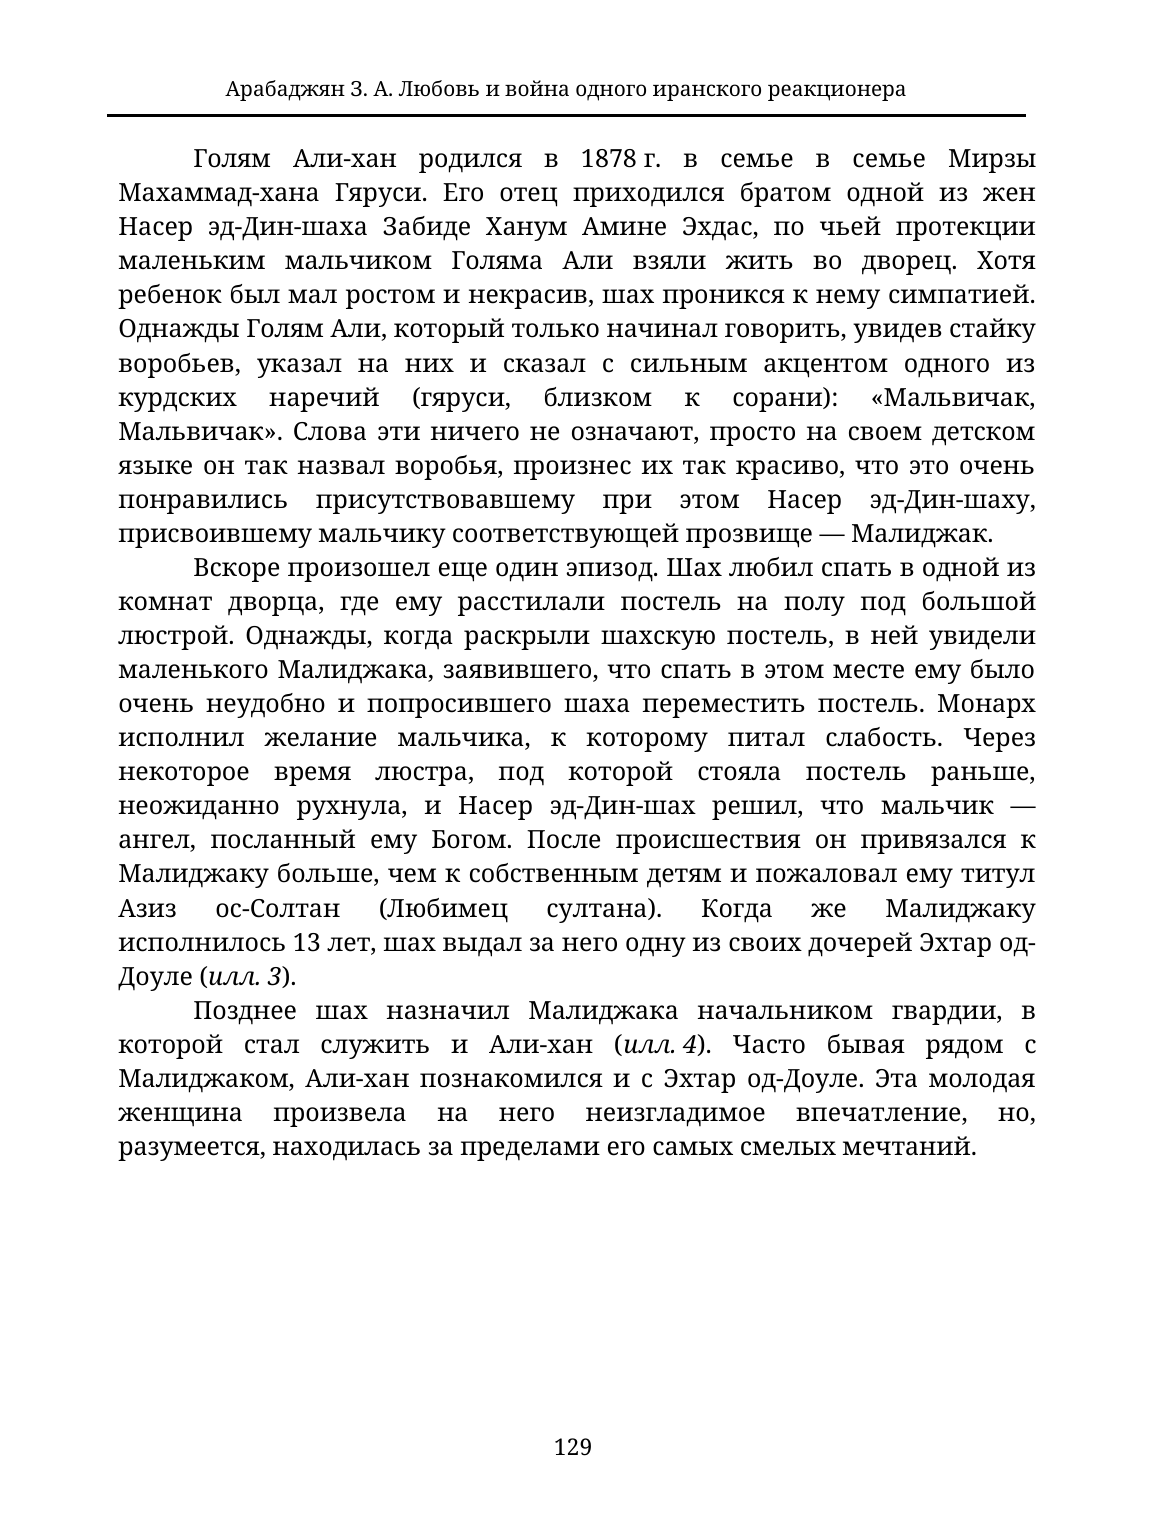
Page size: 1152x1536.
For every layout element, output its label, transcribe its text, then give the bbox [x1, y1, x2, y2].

text Голям Али-хан родился в 1878 г. в семье в семье Мирзы Махаммад-хана Гяруси. Его отец приходился братом одной из жен Насер эд-Дин-шаха Забиде Ханум Амине Эхдас, по чьей протекции маленьким мальчиком Голяма Али взяли жить во дворец. Хотя ребенок был мал ростом и некрасив, шах проникся к нему симпатией. Однажды Голям Али, который только начинал говорить, увидев стайку воробьев, указал на них и сказал с сильным акцентом одного из курдских наречий (гяруси, близком к сорани): «Мальвичак, Мальвичак». Слова эти ничего не означают, просто на своем детском языке он так назвал воробья, произнес их так красиво, что это очень понравились присутствовавшему при этом Насер эд-Дин-шаху, присвоившему мальчику соответствующей прозвище — Малиджак. [118, 141, 1037, 549]
text Вскоре произошел еще один эпизод. Шах любил спать в одной из комнат дворца, где ему расстилали постель на полу под большой люстрой. Однажды, когда раскрыли шахскую постель, в ней увидели маленького Малиджака, заявившего, что спать в этом месте ему было очень неудобно и попросившего шаха переместить постель. Монарх исполнил желание мальчика, к которому питал слабость. Через некоторое время люстра, под которой стояла постель раньше, неожиданно рухнула, и Насер эд-Дин-шах решил, что мальчик — ангел, посланный ему Богом. После происшествия он привязался к Малиджаку больше, чем к собственным детям и пожаловал ему титул Азиз ос-Солтан (Любимец султана). Когда же Малиджаку исполнилось 13 лет, шах выдал за него одну из своих дочерей Эхтар од-Доуле (илл. 3). [118, 549, 1037, 992]
text Позднее шах назначил Малиджака начальником гвардии, в которой стал служить и Али-хан (илл. 4). Часто бывая рядом с Малиджаком, Али-хан познакомился и с Эхтар од-Доуле. Эта молодая женщина произвела на него неизгладимое впечатление, но, разумеется, находилась за пределами его самых смелых мечтаний. [118, 992, 1037, 1163]
